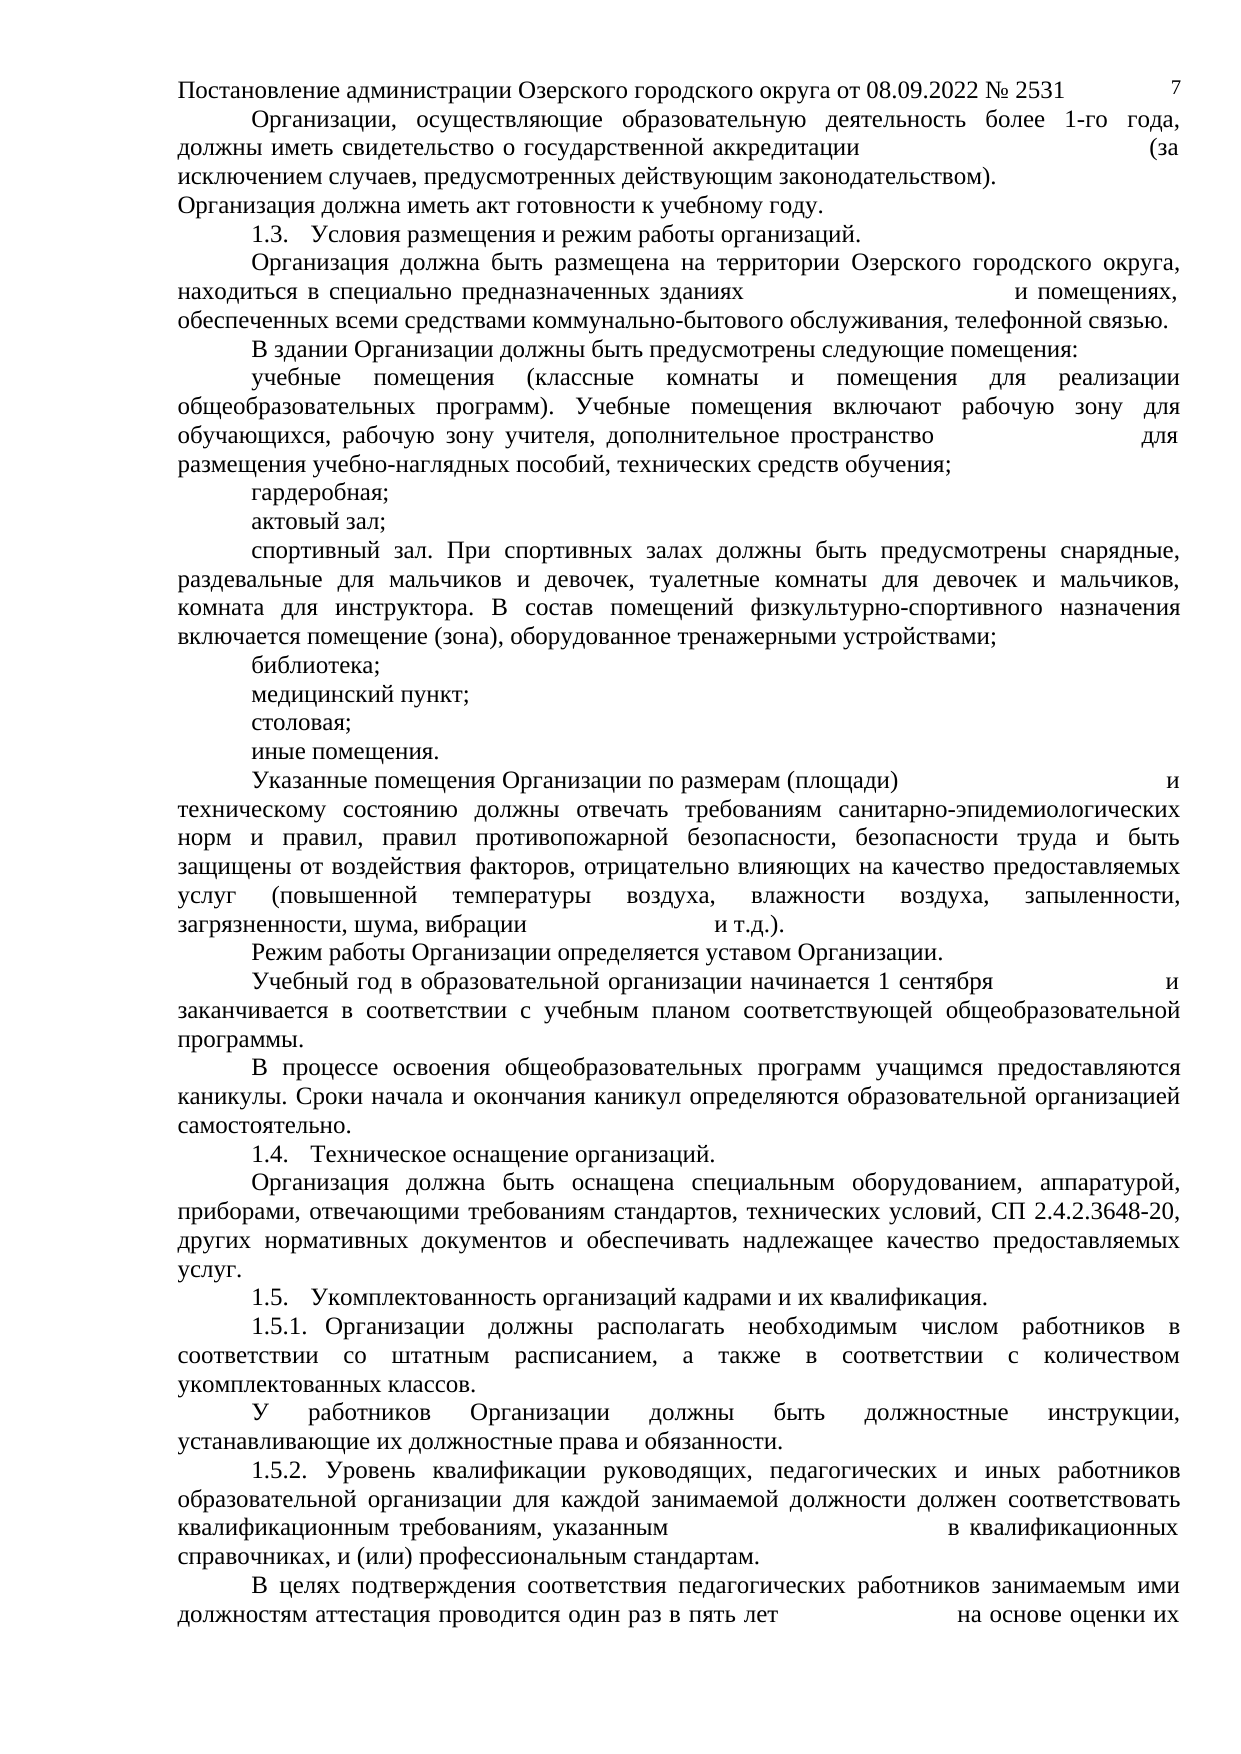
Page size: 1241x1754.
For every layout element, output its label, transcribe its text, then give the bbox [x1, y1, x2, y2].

text Режим работы Организации определяется уставом Организации. [177, 937, 1181, 966]
list Организация должна иметь акт готовности к учебному году. [177, 190, 1181, 219]
text столовая; [177, 707, 1181, 736]
text учебные помещения (классные комнаты и помещения для реализации общеобразовательных программ). Учебные помещения включают рабочую зону для обучающихся, рабочую зону учителя, дополнительное пространство для размещения учебно-наглядных пособий, технических средств обучения; [177, 362, 1181, 477]
text спортивный зал. При спортивных залах должны быть предусмотрены снарядные, раздевальные для мальчиков и девочек, туалетные комнаты для девочек и мальчиков, комната для инструктора. В состав помещений физкультурно-спортивного назначения включается помещение (зона), оборудованное тренажерными устройствами; [177, 535, 1181, 650]
text 1.5. Укомплектованность организаций кадрами и их квалификация. [177, 1282, 1181, 1311]
text 1.3. Условия размещения и режим работы организаций. [177, 219, 1181, 247]
text гардеробная; [177, 477, 1181, 506]
text медицинский пункт; [177, 679, 1181, 707]
text иные помещения. [177, 736, 1181, 765]
list Организации, осуществляющие образовательную деятельность более 1-го года, должны иметь свидетельство о государственной аккредитации (за исключением случаев, предусмотренных действующим законодательством). [177, 104, 1181, 190]
text Указанные помещения Организации по размерам (площади) и техническому состоянию должны отвечать требованиям санитарно-эпидемиологических норм и правил, правил противопожарной безопасности, безопасности труда и быть защищены от воздействия факторов, отрицательно влияющих на качество предоставляемых услуг (повышенной температуры воздуха, влажности воздуха, запыленности, загрязненности, шума, вибрации и т.д.). [177, 765, 1181, 937]
text Учебный год в образовательной организации начинается 1 сентября и заканчивается в соответствии с учебным планом соответствующей общеобразовательной программы. [177, 966, 1181, 1052]
text У работников Организации должны быть должностные инструкции, устанавливающие их должностные права и обязанности. [177, 1397, 1181, 1455]
text 1.5.2. Уровень квалификации руководящих, педагогических и иных работников образовательной организации для каждой занимаемой должности должен соответствовать квалификационным требованиям, указанным в квалификационных справочниках, и (или) профессиональным стандартам. [177, 1455, 1181, 1570]
text библиотека; [177, 650, 1181, 679]
text Организация должна быть размещена на территории Озерского городского округа, находиться в специально предназначенных зданиях и помещениях, обеспеченных всеми средствами коммунально-бытового обслуживания, телефонной связью. [177, 247, 1181, 334]
text Организация должна быть оснащена специальным оборудованием, аппаратурой, приборами, отвечающими требованиям стандартов, технических условий, СП 2.4.2.3648-20, других нормативных документов и обеспечивать надлежащее качество предоставляемых услуг. [177, 1167, 1181, 1282]
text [177, 1570, 1181, 1627]
text 1.5.1. Организации должны располагать необходимым числом работников в соответствии со штатным расписанием, а также в соответствии с количеством укомплектованных классов. [177, 1311, 1181, 1397]
text актовый зал; [177, 506, 1181, 535]
text В здании Организации должны быть предусмотрены следующие помещения: [177, 334, 1181, 362]
text В процессе освоения общеобразовательных программ учащимся предоставляются каникулы. Сроки начала и окончания каникул определяются образовательной организацией самостоятельно. [177, 1052, 1181, 1139]
text 1.4. Техническое оснащение организаций. [177, 1139, 1181, 1167]
